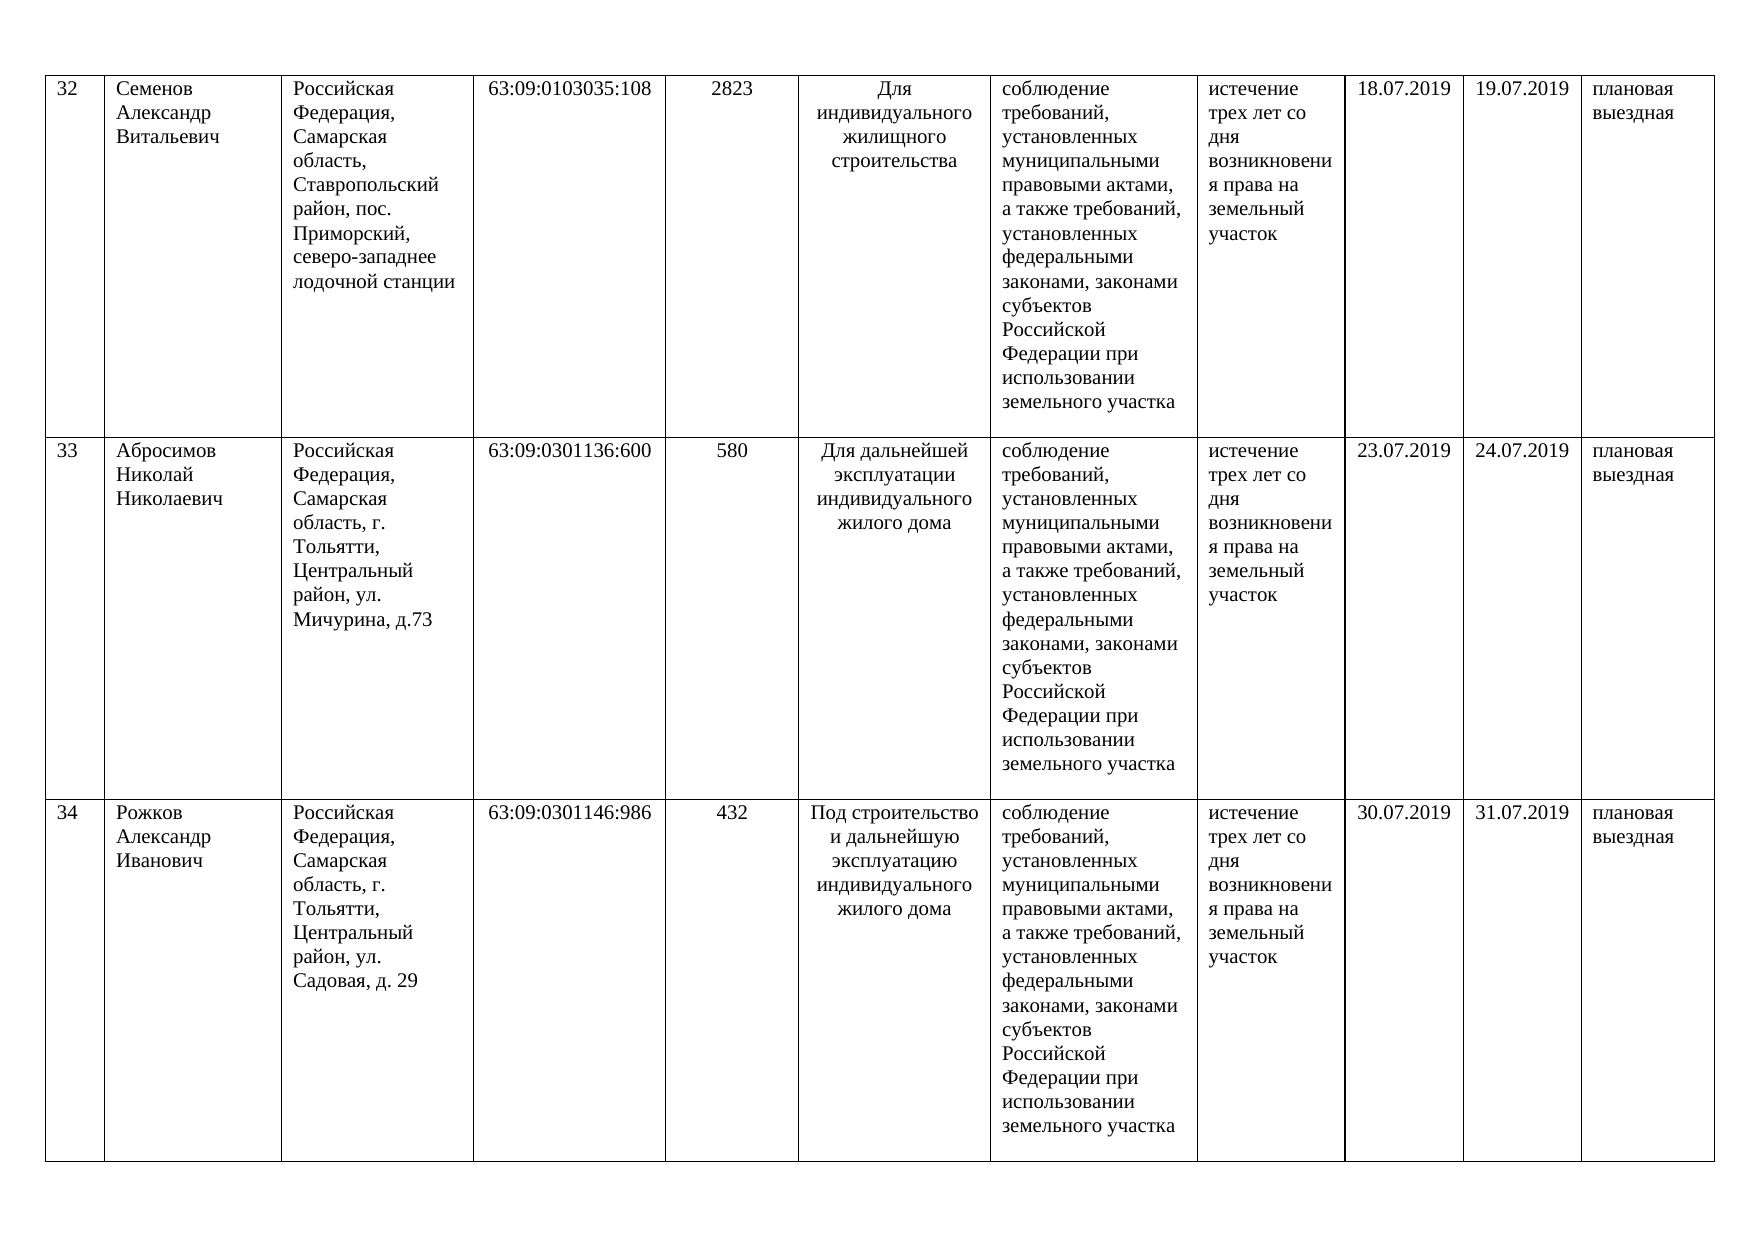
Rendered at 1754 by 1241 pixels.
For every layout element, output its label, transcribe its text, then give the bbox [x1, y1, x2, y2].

table_cell Российская Федерация, Самарская область, г. Тольятти, Центральный район, ул. Мичурина, д.73 [282, 438, 473, 799]
table_cell Под строительство и дальнейшую эксплуатацию индивидуального жилого дома [799, 800, 990, 1161]
table_cell истечение трех лет со дня возникновения права на земельный участок [1198, 438, 1344, 799]
table_cell 33 [46, 438, 104, 799]
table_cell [282, 76, 473, 437]
table_cell плановая выездная [1582, 800, 1714, 1161]
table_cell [991, 76, 1197, 437]
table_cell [799, 76, 990, 437]
table_cell 63:09:0301146:986 [474, 800, 665, 1161]
table_cell 31.07.2019 [1464, 800, 1581, 1161]
table_cell 34 [46, 800, 104, 1161]
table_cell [1198, 76, 1344, 437]
table_cell 19.07.2019 [1464, 76, 1581, 437]
table_cell 24.07.2019 [1464, 438, 1581, 799]
table_cell Рожков Александр Иванович [105, 800, 281, 1161]
table_cell Российская Федерация, Самарская область, г. Тольятти, Центральный район, ул. Садовая, д. 29 [282, 800, 473, 1161]
table_cell плановая выездная [1582, 438, 1714, 799]
table_cell 63:09:0103035:108 [474, 76, 665, 437]
table_cell Семенов Александр Витальевич [105, 76, 281, 437]
table_cell 30.07.2019 [1346, 800, 1463, 1161]
table_cell Для дальнейшей эксплуатации индивидуального жилого дома [799, 438, 990, 799]
table_cell 2823 [666, 76, 798, 437]
table_cell плановая выездная [1582, 76, 1714, 437]
table_cell 23.07.2019 [1346, 438, 1463, 799]
table_cell 432 [666, 800, 798, 1161]
table_cell 580 [666, 438, 798, 799]
table_cell Абросимов Николай Николаевич [105, 438, 281, 799]
table_cell 18.07.2019 [1346, 76, 1463, 437]
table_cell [991, 800, 1197, 1161]
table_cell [1198, 800, 1344, 1161]
table_cell 63:09:0301136:600 [474, 438, 665, 799]
table_cell 32 [46, 76, 104, 437]
